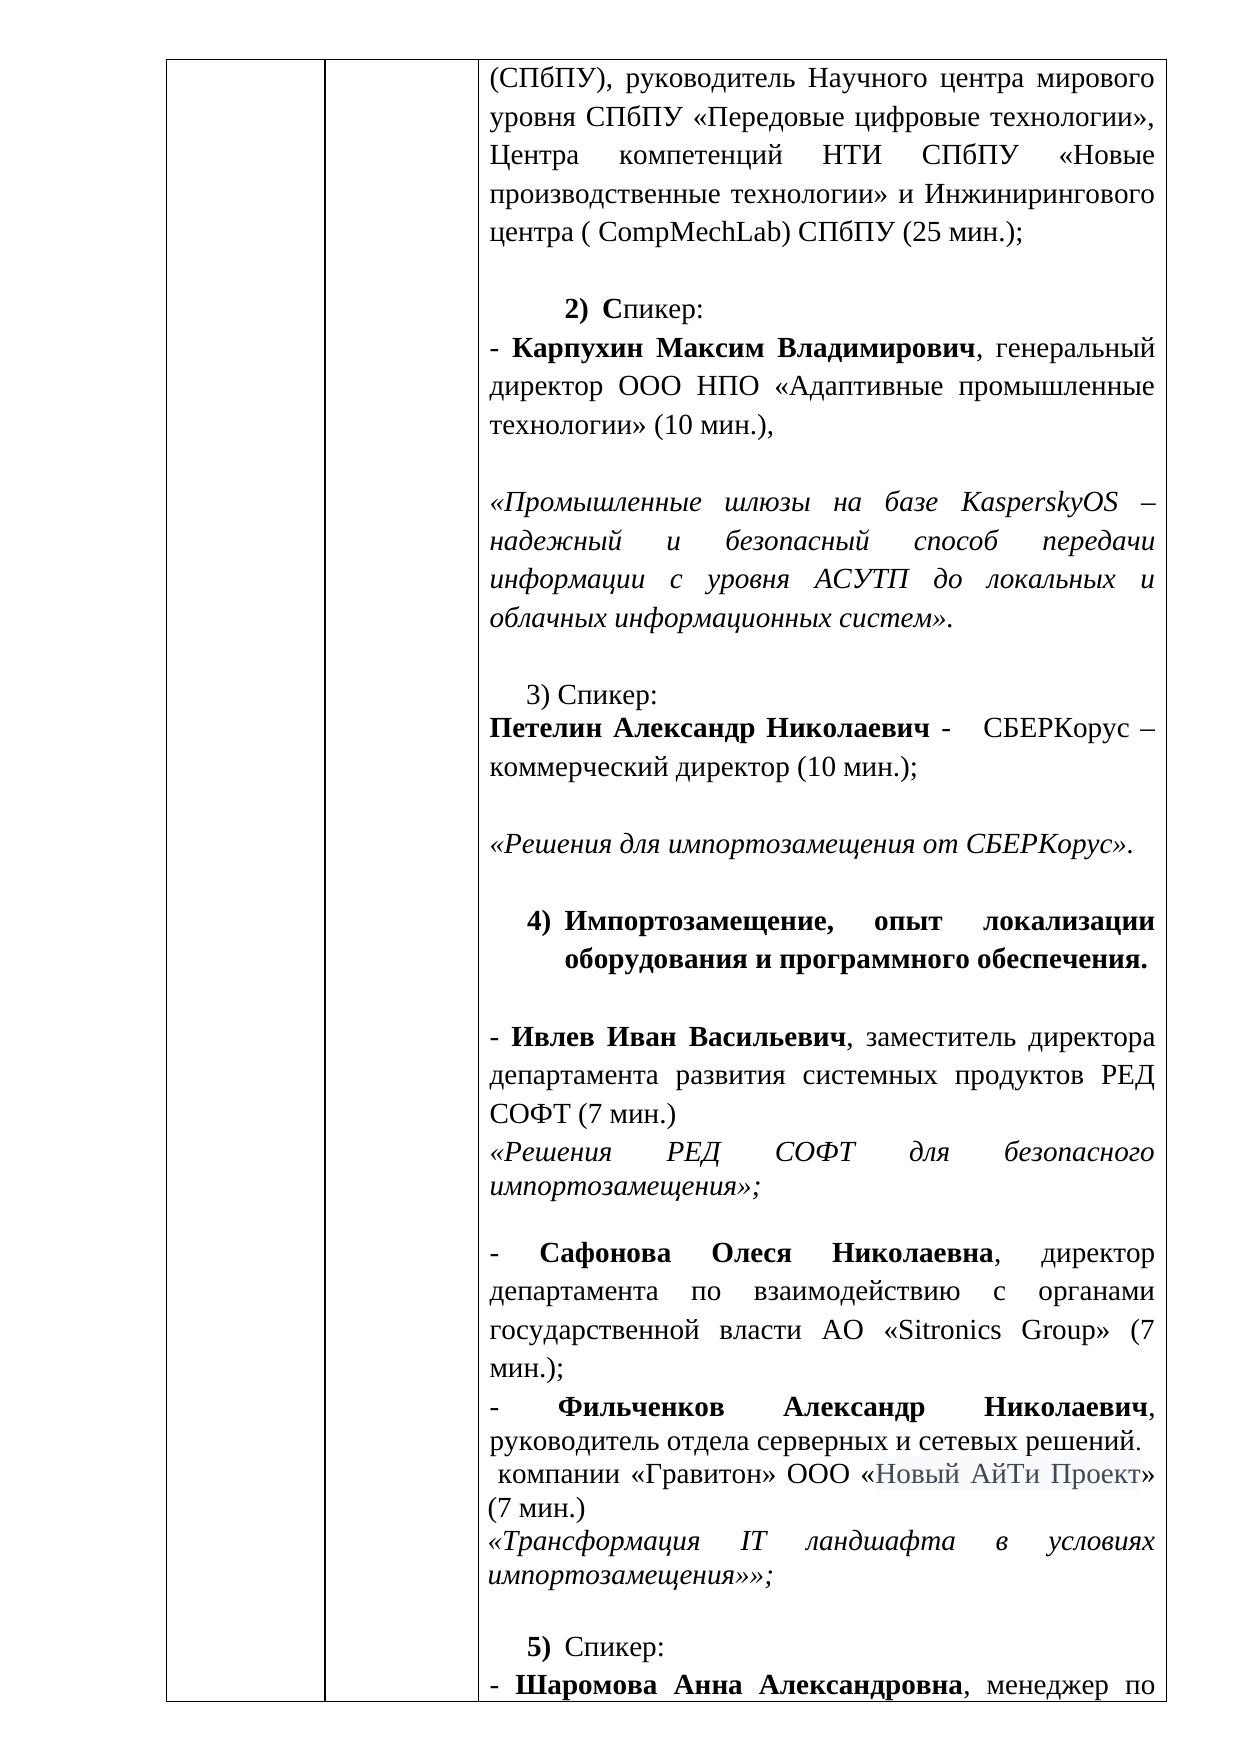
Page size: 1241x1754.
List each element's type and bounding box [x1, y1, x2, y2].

table_cell [167, 60, 324, 1701]
table_cell [326, 60, 478, 1701]
table_cell [479, 60, 1166, 1701]
